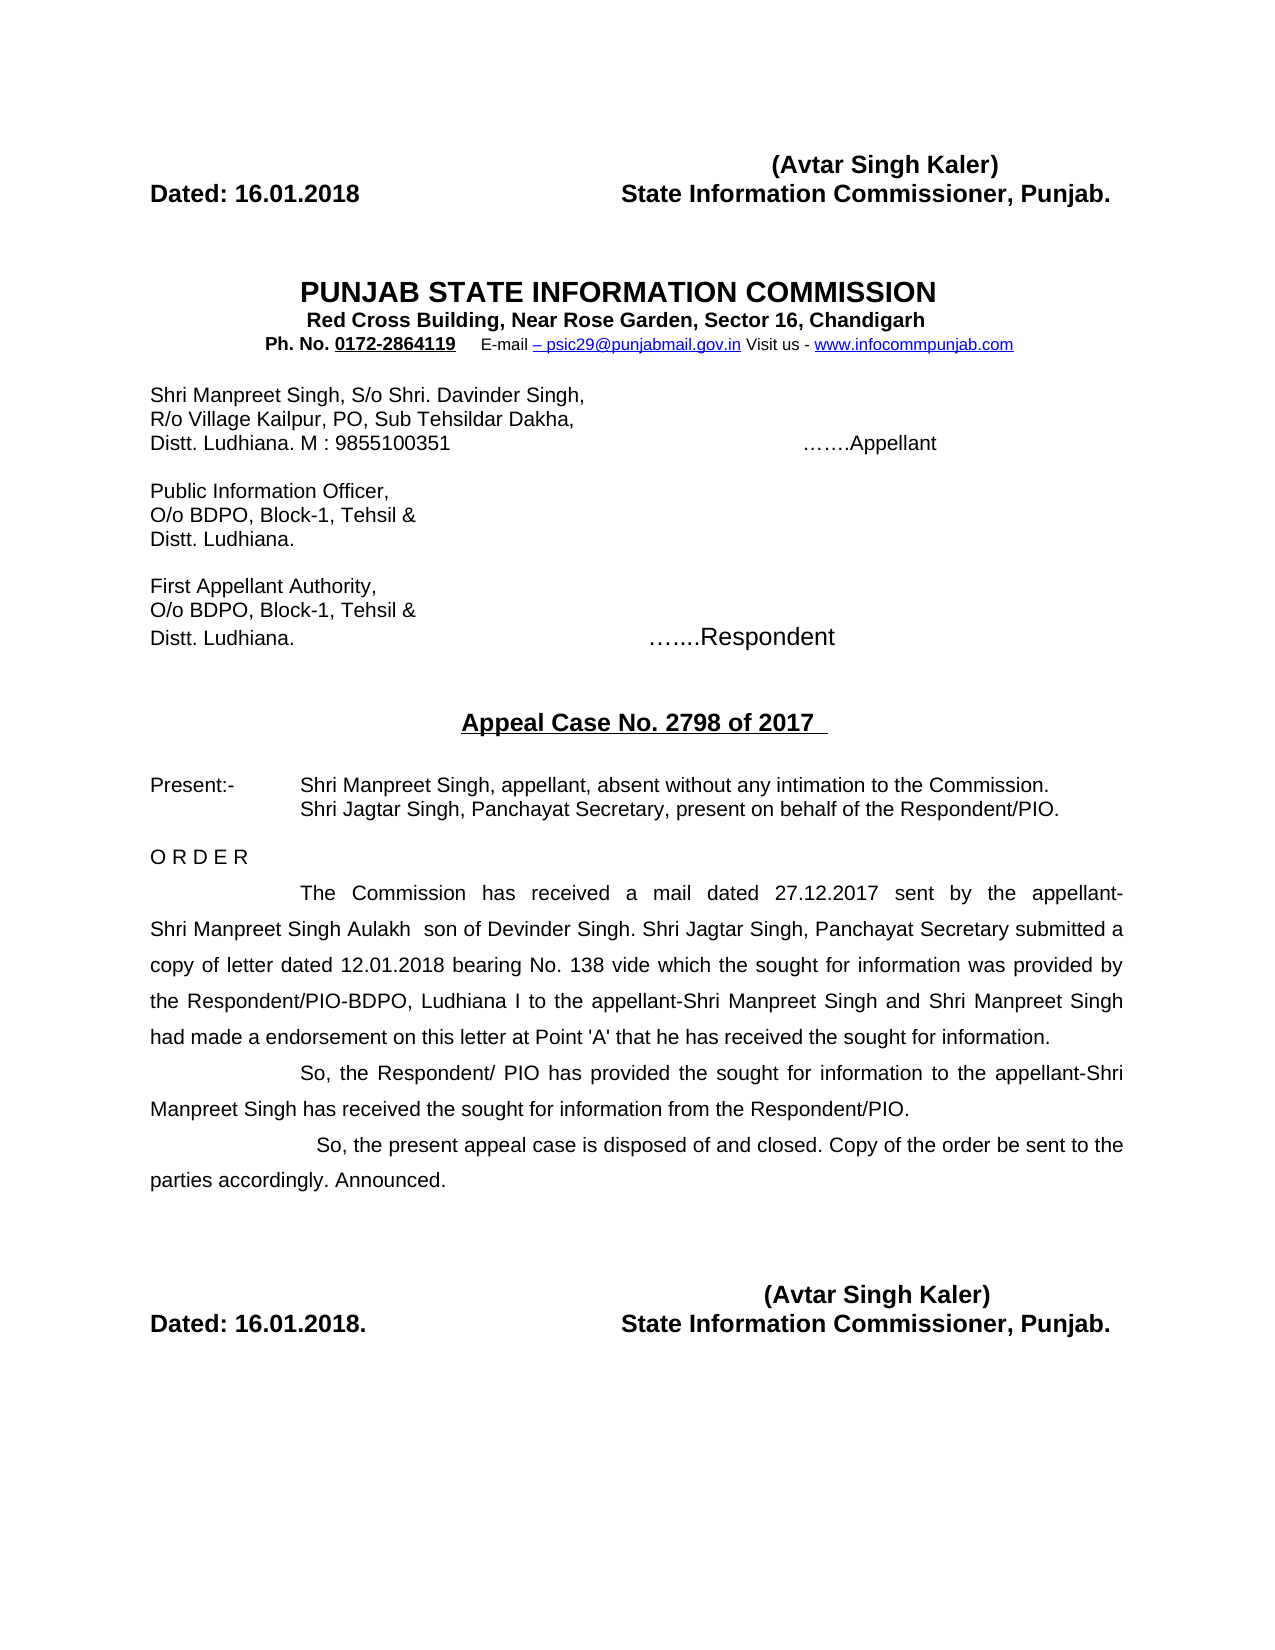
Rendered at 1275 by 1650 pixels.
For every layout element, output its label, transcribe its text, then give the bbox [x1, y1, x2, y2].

text Distt. Ludhiana. …....Respondent [150, 622, 1125, 651]
text (Avtar Singh Kaler) [150, 1280, 1125, 1309]
text So, the Respondent/ PIO has provided the sought for information to the appellant-Shri Manpreet Singh has received the sought for information from the Respondent/PIO. [150, 1061, 1125, 1120]
list Dated: 16.01.2018. State Information Commissioner, Punjab. [150, 1309, 1125, 1338]
text R/o Village Kailpur, PO, Sub Tehsildar Dakha, [150, 407, 1125, 431]
text The Commission has received a mail dated 27.12.2017 sent by the appellant- Shri Manpreet Singh Aulakh son of Devinder Singh. Shri Jagtar Singh, Panchayat Secretary submitted a copy of letter dated 12.01.2018 bearing No. 138 vide which the sought for information was provided by the Respondent/PIO-BDPO, Ludhiana I to the appellant-Shri Manpreet Singh and Shri Manpreet Singh had made a endorsement on this letter at Point 'A' that he has received the sought for information. [150, 881, 1125, 1048]
text Distt. Ludhiana. M : 9855100351 …….Appellant [150, 431, 1125, 454]
text O R D E R [150, 845, 1125, 869]
text Public Information Officer, [150, 454, 1125, 502]
text Dated: 16.01.2018 State Information Commissioner, Punjab. [150, 179, 1125, 207]
text PUNJAB STATE INFORMATION COMMISSION [300, 275, 1125, 308]
text Shri Manpreet Singh, S/o Shri. Davinder Singh, [150, 383, 1125, 407]
text Present:- Shri Manpreet Singh, appellant, absent without any intimation to the Commission. [150, 773, 1125, 797]
text So, the present appeal case is disposed of and closed. Copy of the order be sent to the parties accordingly. Announced. [150, 1132, 1125, 1192]
text O/o BDPO, Block-1, Tehsil & [150, 598, 1125, 622]
text O/o BDPO, Block-1, Tehsil & [150, 502, 1125, 526]
text Appeal Case No. 2798 of 2017 [150, 708, 1125, 736]
text First Appellant Authority, [150, 550, 1125, 598]
text Ph. No. 0172-2864119 E-mail – psic29@punjabmail.gov.in Visit us - www.infocommpunjab.com [159, 332, 1125, 354]
text Red Cross Building, Near Rose Garden, Sector 16, Chandigarh [300, 308, 1125, 332]
text (Avtar Singh Kaler) [150, 150, 1125, 179]
text Shri Jagtar Singh, Panchayat Secretary, present on behalf of the Respondent/PIO. [150, 797, 1125, 821]
text Distt. Ludhiana. [150, 526, 1125, 550]
